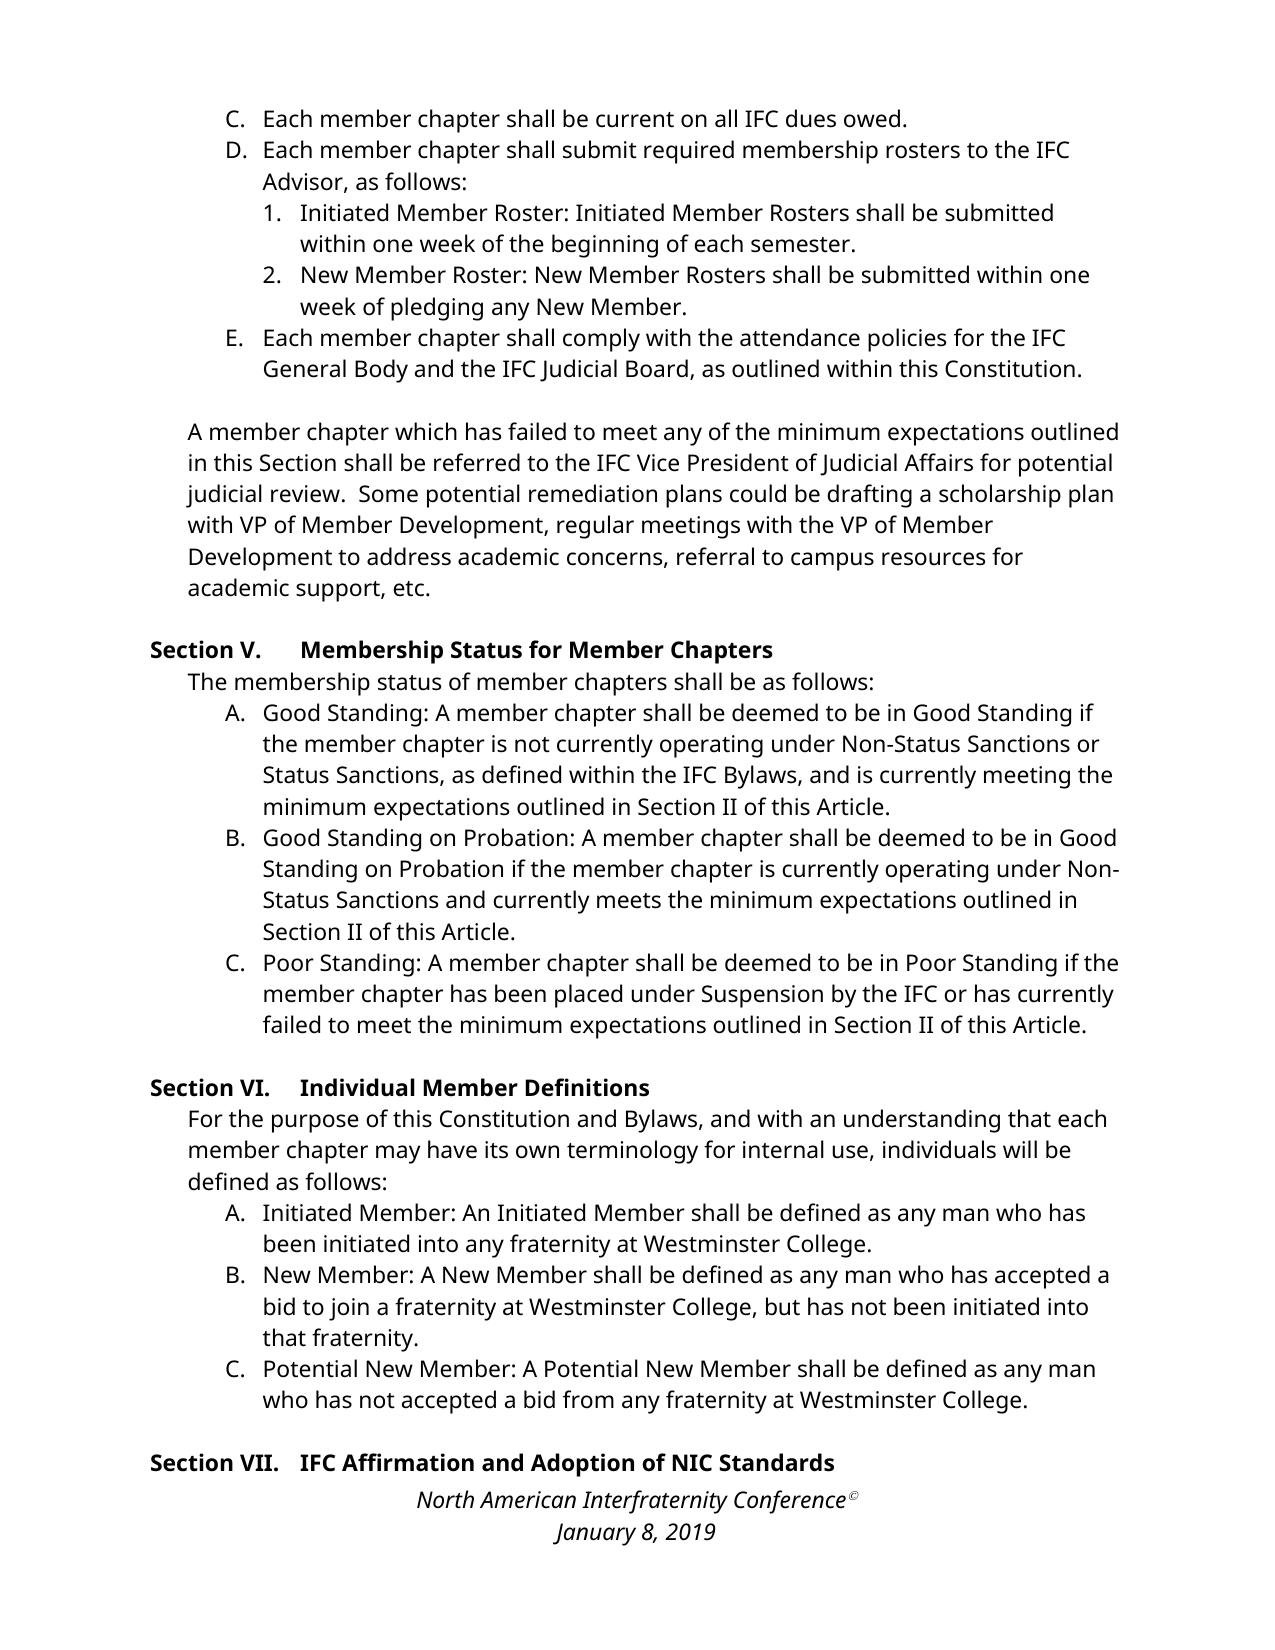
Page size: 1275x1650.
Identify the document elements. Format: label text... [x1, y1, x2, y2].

list Each member chapter shall submit required membership rosters to the IFC Advisor, as follows: [225, 134, 1125, 197]
list Initiated Member: An Initiated Member shall be defined as any man who has been initiated into any fraternity at Westminster College. [225, 1197, 1125, 1259]
list Poor Standing: A member chapter shall be deemed to be in Poor Standing if the member chapter has been placed under Suspension by the IFC or has currently failed to meet the minimum expectations outlined in Section II of this Article. [225, 947, 1125, 1041]
text Section VI. Individual Member Definitions [150, 1072, 1125, 1103]
list Initiated Member Roster: Initiated Member Rosters shall be submitted within one week of the beginning of each semester. [262, 197, 1125, 259]
text Section VII. IFC Affirmation and Adoption of NIC Standards [150, 1447, 1125, 1478]
list New Member Roster: New Member Rosters shall be submitted within one week of pledging any New Member. [262, 259, 1125, 322]
list Good Standing: A member chapter shall be deemed to be in Good Standing if the member chapter is not currently operating under Non-Status Sanctions or Status Sanctions, as defined within the IFC Bylaws, and is currently meeting the minimum expectations outlined in Section II of this Article. [225, 697, 1125, 822]
list Each member chapter shall comply with the attendance policies for the IFC General Body and the IFC Judicial Board, as outlined within this Constitution. [225, 322, 1125, 384]
text The membership status of member chapters shall be as follows: [187, 666, 1125, 697]
list Potential New Member: A Potential New Member shall be defined as any man who has not accepted a bid from any fraternity at Westminster College. [225, 1353, 1125, 1416]
list Each member chapter shall be current on all IFC dues owed. [225, 103, 1125, 134]
text A member chapter which has failed to meet any of the minimum expectations outlined in this Section shall be referred to the IFC Vice President of Judicial Affairs for potential judicial review. Some potential remediation plans could be drafting a scholarship plan with VP of Member Development, regular meetings with the VP of Member Development to address academic concerns, referral to campus resources for academic support, etc. [187, 416, 1125, 603]
list New Member: A New Member shall be defined as any man who has accepted a bid to join a fraternity at Westminster College, but has not been initiated into that fraternity. [225, 1259, 1125, 1353]
text For the purpose of this Constitution and Bylaws, and with an understanding that each member chapter may have its own terminology for internal use, individuals will be defined as follows: [187, 1103, 1125, 1197]
list Good Standing on Probation: A member chapter shall be deemed to be in Good Standing on Probation if the member chapter is currently operating under Non-Status Sanctions and currently meets the minimum expectations outlined in Section II of this Article. [225, 822, 1125, 947]
text Section V. Membership Status for Member Chapters [150, 634, 1125, 666]
